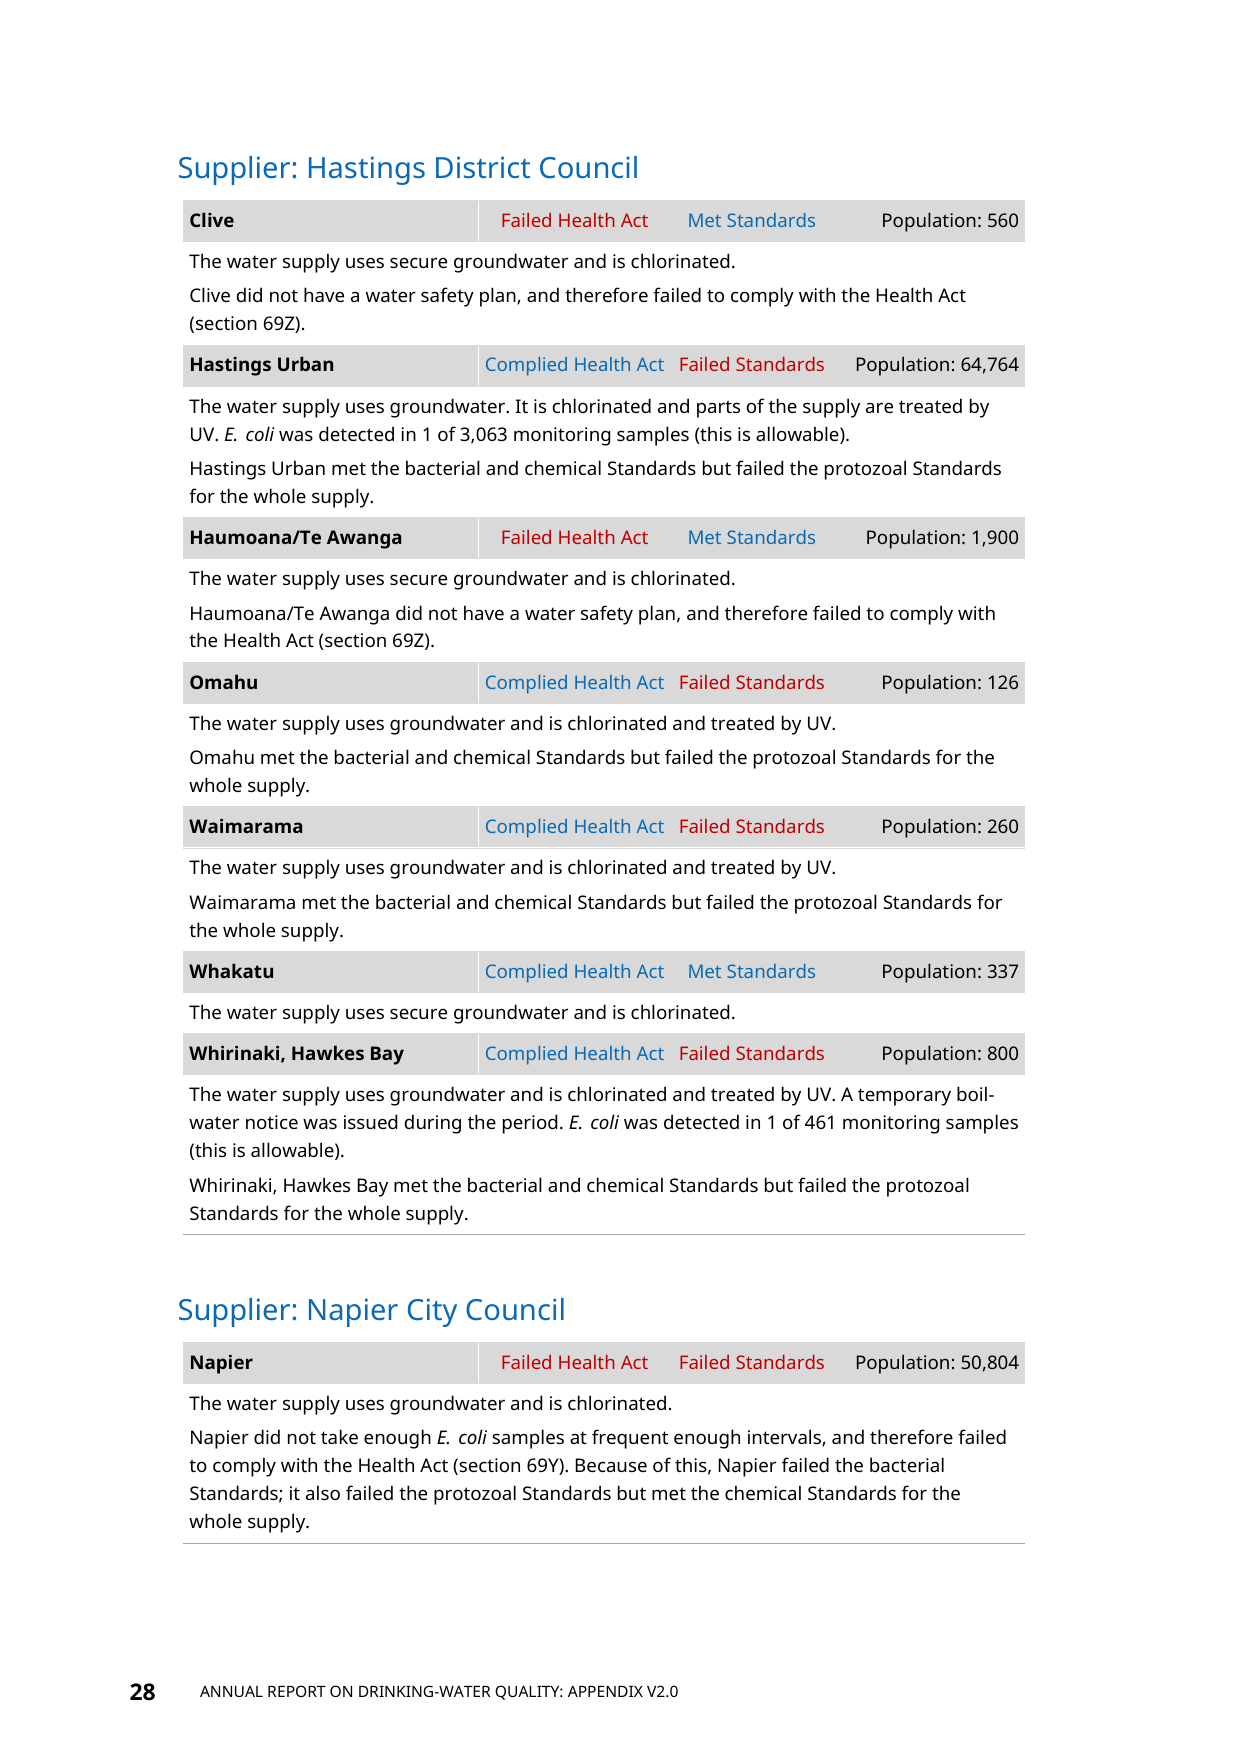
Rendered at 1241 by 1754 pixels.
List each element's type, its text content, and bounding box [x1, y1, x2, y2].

table_header Failed Health Act [479, 1343, 670, 1383]
table_cell The water supply uses secure groundwater and is chlorinated. Haumoana/Te Awanga did not have a water safety plan, and therefore failed to comply with the Health Act (section 69Z). [183, 559, 1025, 662]
table_cell Failed Standards [670, 1034, 833, 1074]
table_cell The water supply uses groundwater and is chlorinated and treated by UV. Waimarama met the bacterial and chemical Standards but failed the protozoal Standards for the whole supply. [183, 849, 1025, 951]
table_cell Failed Standards [670, 807, 833, 847]
subtitle Supplier: Napier City Council [177, 1289, 1019, 1329]
table_cell Hastings Urban [183, 346, 478, 386]
table_cell Met Standards [670, 518, 833, 558]
table_header Clive [183, 201, 478, 241]
table_cell Population: 337 [833, 952, 1025, 992]
table_cell Whirinaki, Hawkes Bay [183, 1034, 478, 1074]
table_cell Met Standards [670, 952, 833, 992]
table_cell Complied Health Act [479, 952, 670, 992]
table_cell Waimarama [183, 807, 478, 847]
table_header Failed Standards [670, 1343, 833, 1383]
table_cell Complied Health Act [479, 663, 670, 703]
table_cell The water supply uses groundwater and is chlorinated and treated by UV. Omahu met the bacterial and chemical Standards but failed the protozoal Standards for the whole supply. [183, 704, 1025, 806]
table_header Napier [183, 1343, 478, 1383]
table_cell Whakatu [183, 952, 478, 992]
table_cell Complied Health Act [479, 807, 670, 847]
table_cell Complied Health Act [479, 1034, 670, 1074]
table_cell Omahu [183, 663, 478, 703]
table_cell The water supply uses secure groundwater and is chlorinated. Clive did not have a water safety plan, and therefore failed to comply with the Health Act (section 69Z). [183, 242, 1025, 344]
table_cell Haumoana/Te Awanga [183, 518, 478, 558]
table_header Failed Health Act [479, 201, 670, 241]
table_cell The water supply uses groundwater and is chlorinated and treated by UV. A temporary boil-water notice was issued during the period. E. coli was detected in 1 of 461 monitoring samples (this is allowable). Whirinaki, Hawkes Bay met the bacterial and chemical Standards but failed the protozoal Standards for the whole supply. [183, 1075, 1025, 1234]
table_header Population: 50,804 [833, 1343, 1025, 1383]
table_cell Failed Health Act [479, 518, 670, 558]
table_cell Population: 126 [833, 663, 1025, 703]
subtitle Supplier: Hastings District Council [177, 148, 1019, 187]
table_cell Failed Standards [670, 663, 833, 703]
table_cell The water supply uses secure groundwater and is chlorinated. [183, 993, 1025, 1033]
table_header Population: 560 [833, 201, 1025, 241]
table_header Met Standards [670, 201, 833, 241]
table_cell Population: 800 [833, 1034, 1025, 1074]
table_cell Population: 260 [833, 807, 1025, 847]
table_cell Population: 1,900 [833, 518, 1025, 558]
table_cell The water supply uses groundwater and is chlorinated. Napier did not take enough E. coli samples at frequent enough intervals, and therefore failed to comply with the Health Act (section 69Y). Because of this, Napier failed the bacterial Standards; it also failed the protozoal Standards but met the chemical Standards for the whole supply. [183, 1384, 1025, 1542]
table_cell Complied Health Act [479, 346, 670, 386]
table_cell Population: 64,764 [833, 346, 1025, 386]
table_cell The water supply uses groundwater. It is chlorinated and parts of the supply are treated by UV. E. coli was detected in 1 of 3,063 monitoring samples (this is allowable). Hastings Urban met the bacterial and chemical Standards but failed the protozoal Standards for the whole supply. [183, 387, 1025, 517]
table_cell Failed Standards [670, 346, 833, 386]
